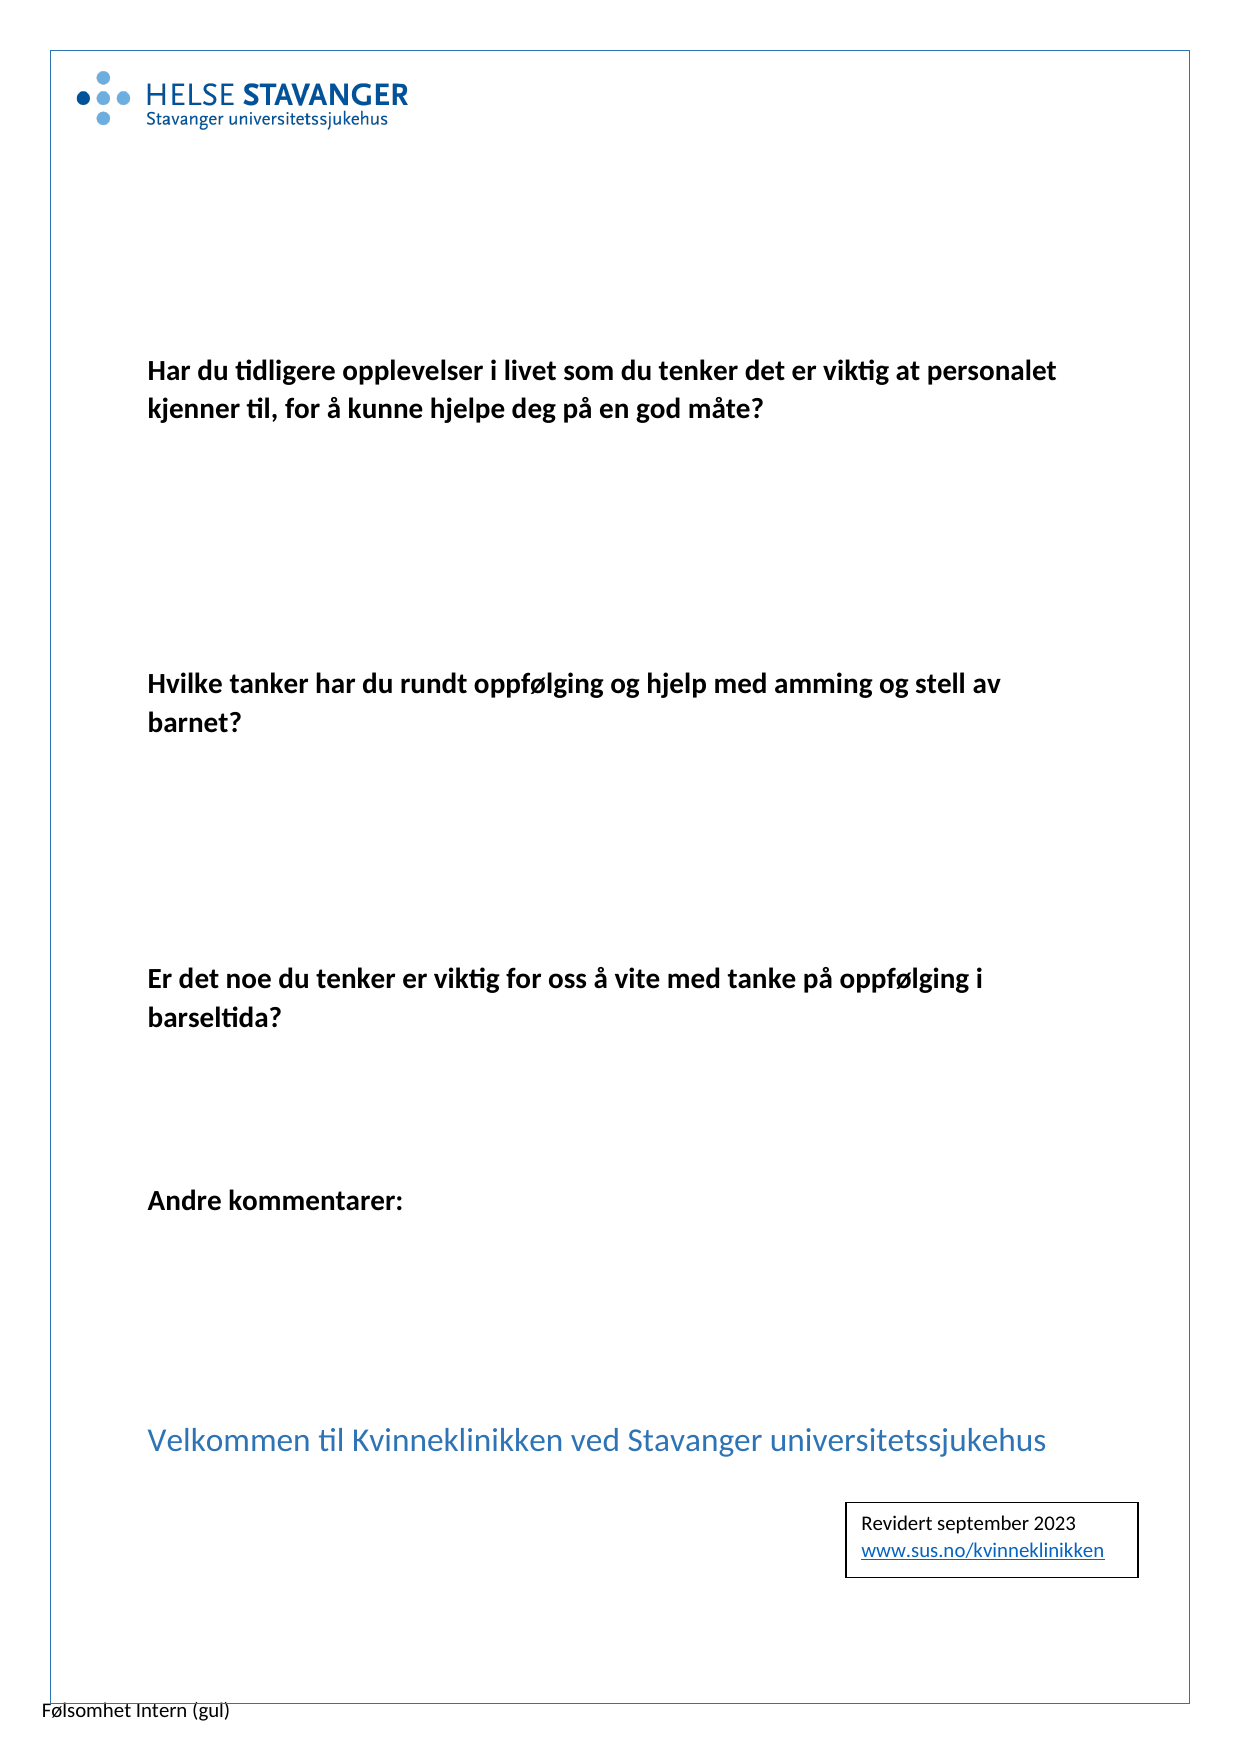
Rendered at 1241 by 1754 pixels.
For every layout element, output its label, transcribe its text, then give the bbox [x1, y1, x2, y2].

text Andre kommentarer: [147, 1182, 1093, 1218]
picture [69, 67, 416, 139]
text Er det noe du tenker er viktig for oss å vite med tanke på oppfølging i barseltida? [147, 960, 1093, 1064]
text Har du tidligere opplevelser i livet som du tenker det er viktig at personalet kjenner til, for å kunne hjelpe deg på en god måte? [147, 352, 1093, 426]
text Velkommen til Kvinneklinikken ved Stavanger universitetssjukehus [147, 1419, 1093, 1460]
text Hvilke tanker har du rundt oppfølging og hjelp med amming og stell av barnet? [147, 666, 1093, 739]
